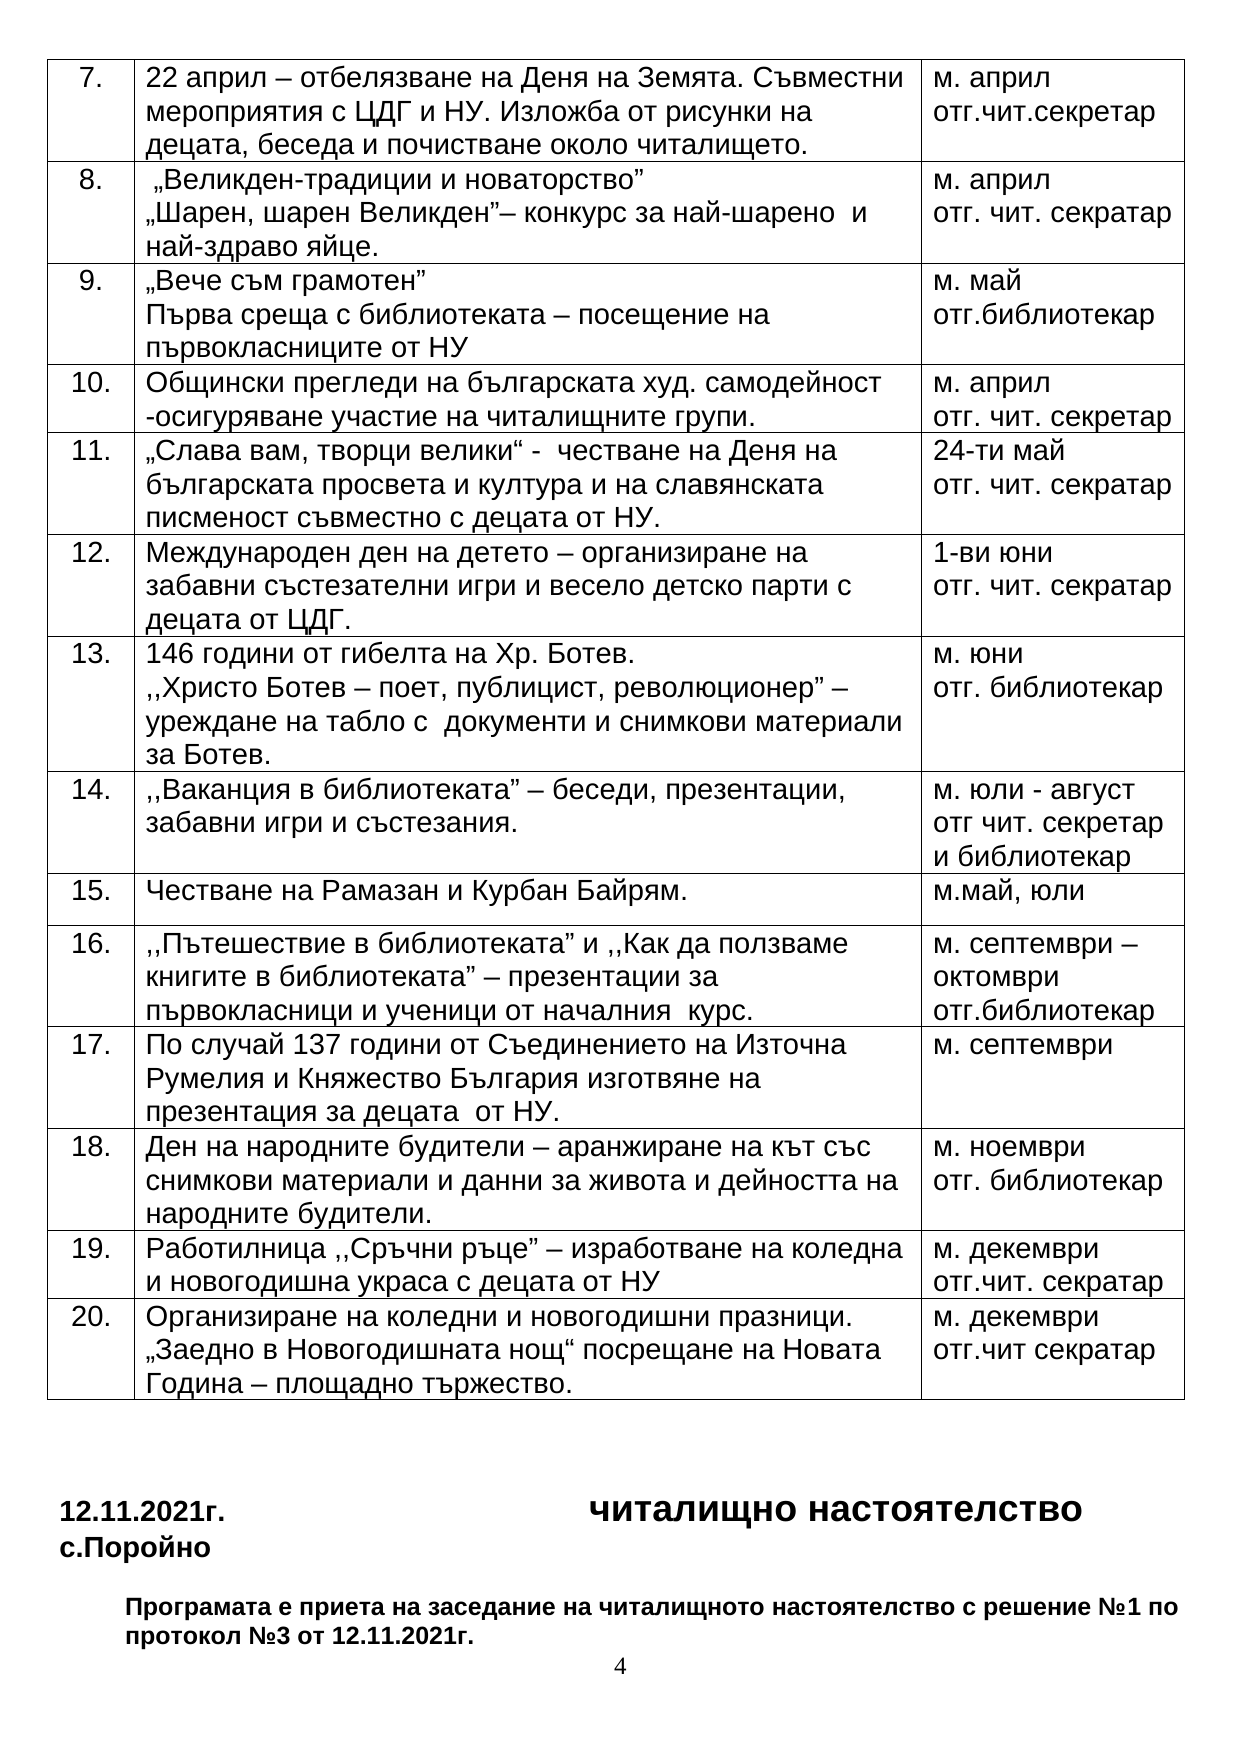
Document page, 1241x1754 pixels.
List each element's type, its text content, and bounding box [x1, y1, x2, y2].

table_cell Честване на Рамазан и Курбан Байрям. [135, 874, 921, 924]
table_cell 16. [48, 926, 134, 1026]
table_cell Международен ден на детето – организиране на забавни състезателни игри и весело детско парти с децата от ЦДГ. [135, 535, 921, 636]
table_cell 20. [48, 1299, 134, 1399]
table_cell 15. [48, 874, 134, 924]
table_cell 14. [48, 772, 134, 872]
table_cell 17. [48, 1027, 134, 1128]
table_cell 11. [48, 433, 134, 534]
table_cell 9. [48, 264, 134, 364]
list Програмата е приета на заседание на читалищното настоятелство с решение №1 по протокол №3 от 12.11.2021г. [125, 1592, 1181, 1649]
table_cell „Вече съм грамотен” Първа среща с библиотеката – посещение на първокласниците от НУ [135, 264, 921, 364]
table_cell „Великден-традиции и новаторство” „Шарен, шарен Великден”– конкурс за най-шарено и най-здраво яйце. [135, 162, 921, 262]
table_cell м. април отг.чит.секретар [922, 60, 1184, 161]
table_cell м. май отг.библиотекар [922, 264, 1184, 364]
table_cell 10. [48, 365, 134, 432]
table_cell 12. [48, 535, 134, 636]
table_cell м. април отг. чит. секретар [922, 365, 1184, 432]
table_cell м. юли - август отг чит. секретар и библиотекар [922, 772, 1184, 872]
table_cell ,,Пътешествие в библиотеката” и ,,Как да ползваме книгите в библиотеката” – презентации за първокласници и ученици от началния курс. [135, 926, 921, 1026]
table_cell 8. [48, 162, 134, 262]
table_cell Работилница ,,Сръчни ръце” – изработване на коледна и новогодишна украса с децата от НУ [135, 1231, 921, 1298]
table_cell 1-ви юни отг. чит. секратар [922, 535, 1184, 636]
text с.Поройно [59, 1530, 1181, 1563]
table_cell 7. [48, 60, 134, 161]
table_cell „Слава вам, творци велики“ - честване на Деня на българската просвета и култура и на славянската писменост съвместно с децата от НУ. [135, 433, 921, 534]
table_cell Общински прегледи на българската худ. самодейност -осигуряване участие на читалищните групи. [135, 365, 921, 432]
table_cell м. септември [922, 1027, 1184, 1128]
table_cell Организиране на коледни и новогодишни празници. „Заедно в Новогодишната нощ“ посрещане на Новата Година – площадно тържество. [135, 1299, 921, 1399]
table_cell м. декември отг.чит секратар [922, 1299, 1184, 1399]
table_cell м. септември – октомври отг.библиотекар [922, 926, 1184, 1026]
table_cell 13. [48, 637, 134, 771]
table_cell м.май, юли [922, 874, 1184, 924]
table_cell 22 април – отбелязване на Деня на Земята. Съвместни мероприятия с ЦДГ и НУ. Изложба от рисунки на децата, беседа и почистване около читалището. [135, 60, 921, 161]
table_cell м. април отг. чит. секратар [922, 162, 1184, 262]
table_cell 146 години от гибелта на Хр. Ботев. ,,Христо Ботев – поет, публицист, революционер” – уреждане на табло с документи и снимкови материали за Ботев. [135, 637, 921, 771]
table_cell м. юни отг. библиотекар [922, 637, 1184, 771]
table_cell 24-ти май отг. чит. секратар [922, 433, 1184, 534]
table_cell 18. [48, 1129, 134, 1229]
table_cell По случай 137 години от Съединението на Източна Румелия и Княжество България изготвяне на презентация за децата от НУ. [135, 1027, 921, 1128]
table_cell Ден на народните будители – аранжиране на кът със снимкови материали и данни за живота и дейността на народните будители. [135, 1129, 921, 1229]
table_cell 19. [48, 1231, 134, 1298]
table_cell м. ноември отг. библиотекар [922, 1129, 1184, 1229]
table_cell ,,Ваканция в библиотеката” – беседи, презентации, забавни игри и състезания. [135, 772, 921, 872]
text 12.11.2021г. читалищно настоятелство [59, 1487, 1181, 1530]
table_cell м. декември отг.чит. секратар [922, 1231, 1184, 1298]
